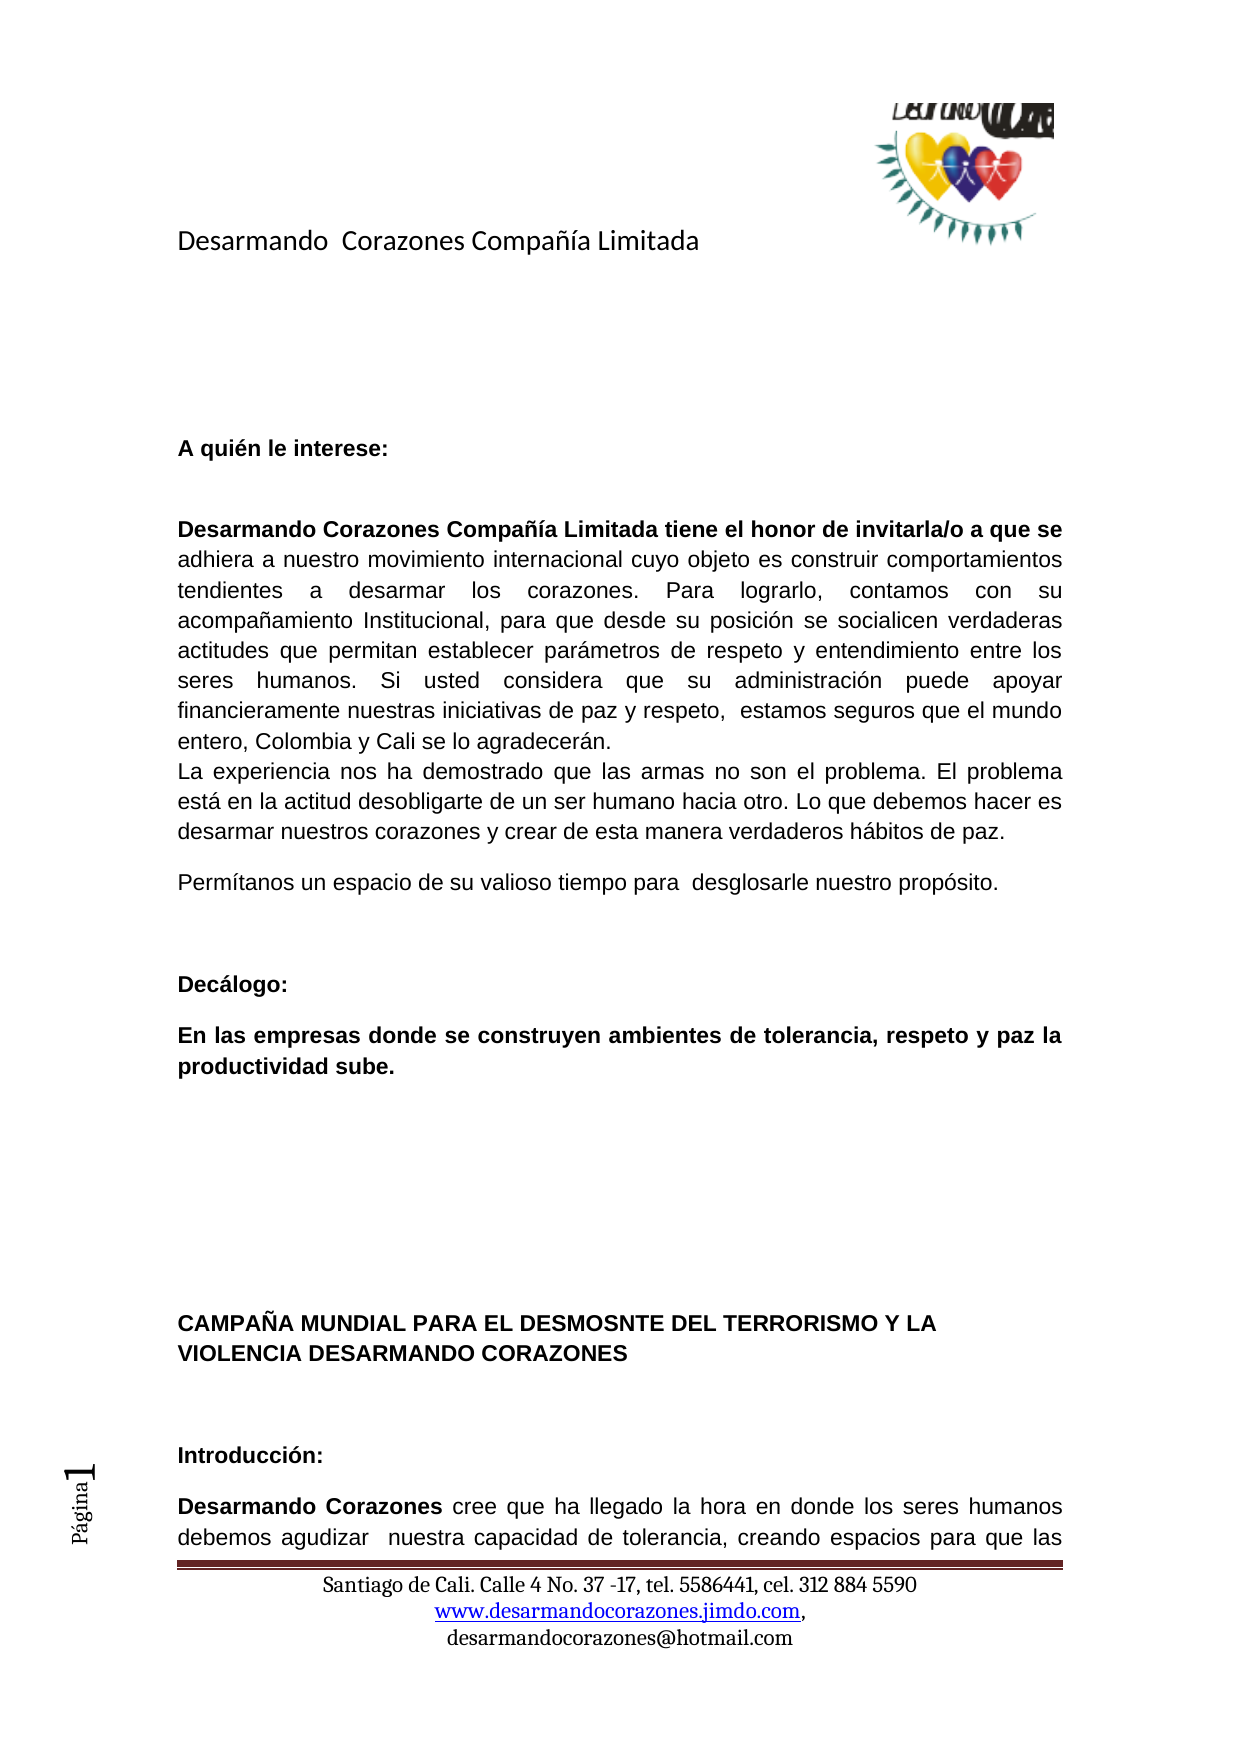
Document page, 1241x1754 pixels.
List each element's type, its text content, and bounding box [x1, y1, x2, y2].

text Permítanos un espacio de su valioso tiempo para desglosarle nuestro propósito. [177, 869, 1063, 896]
text La experiencia nos ha demostrado que las armas no son el problema. El problema está en la actitud desobligarte de un ser humano hacia otro. Lo que debemos hacer es desarmar nuestros corazones y crear de esta manera verdaderos hábitos de paz. [177, 758, 1063, 845]
text En las empresas donde se construyen ambientes de tolerancia, respeto y paz la productividad sube. [177, 1022, 1063, 1079]
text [177, 1493, 1063, 1550]
text Decálogo: [177, 971, 1063, 998]
text A quién le interese: [177, 435, 1063, 461]
text Desarmando Corazones Compañía Limitada tiene el honor de invitarla/o a que se adhiera a nuestro movimiento internacional cuyo objeto es construir comportamientos tendientes a desarmar los corazones. Para lograrlo, contamos con su acompañamiento Institucional, para que desde su posición se socialicen verdaderas actitudes que permitan establecer parámetros de respeto y entendimiento entre los seres humanos. Si usted considera que su administración puede apoyar financieramente nuestras iniciativas de paz y respeto, estamos seguros que el mundo entero, Colombia y Cali se lo agradecerán. [177, 516, 1063, 754]
text Introducción: [177, 1442, 1063, 1468]
text CAMPAÑA MUNDIAL PARA EL DESMOSNTE DEL TERRORISMO Y LA VIOLENCIA DESARMANDO CORAZONES [177, 1310, 1063, 1366]
